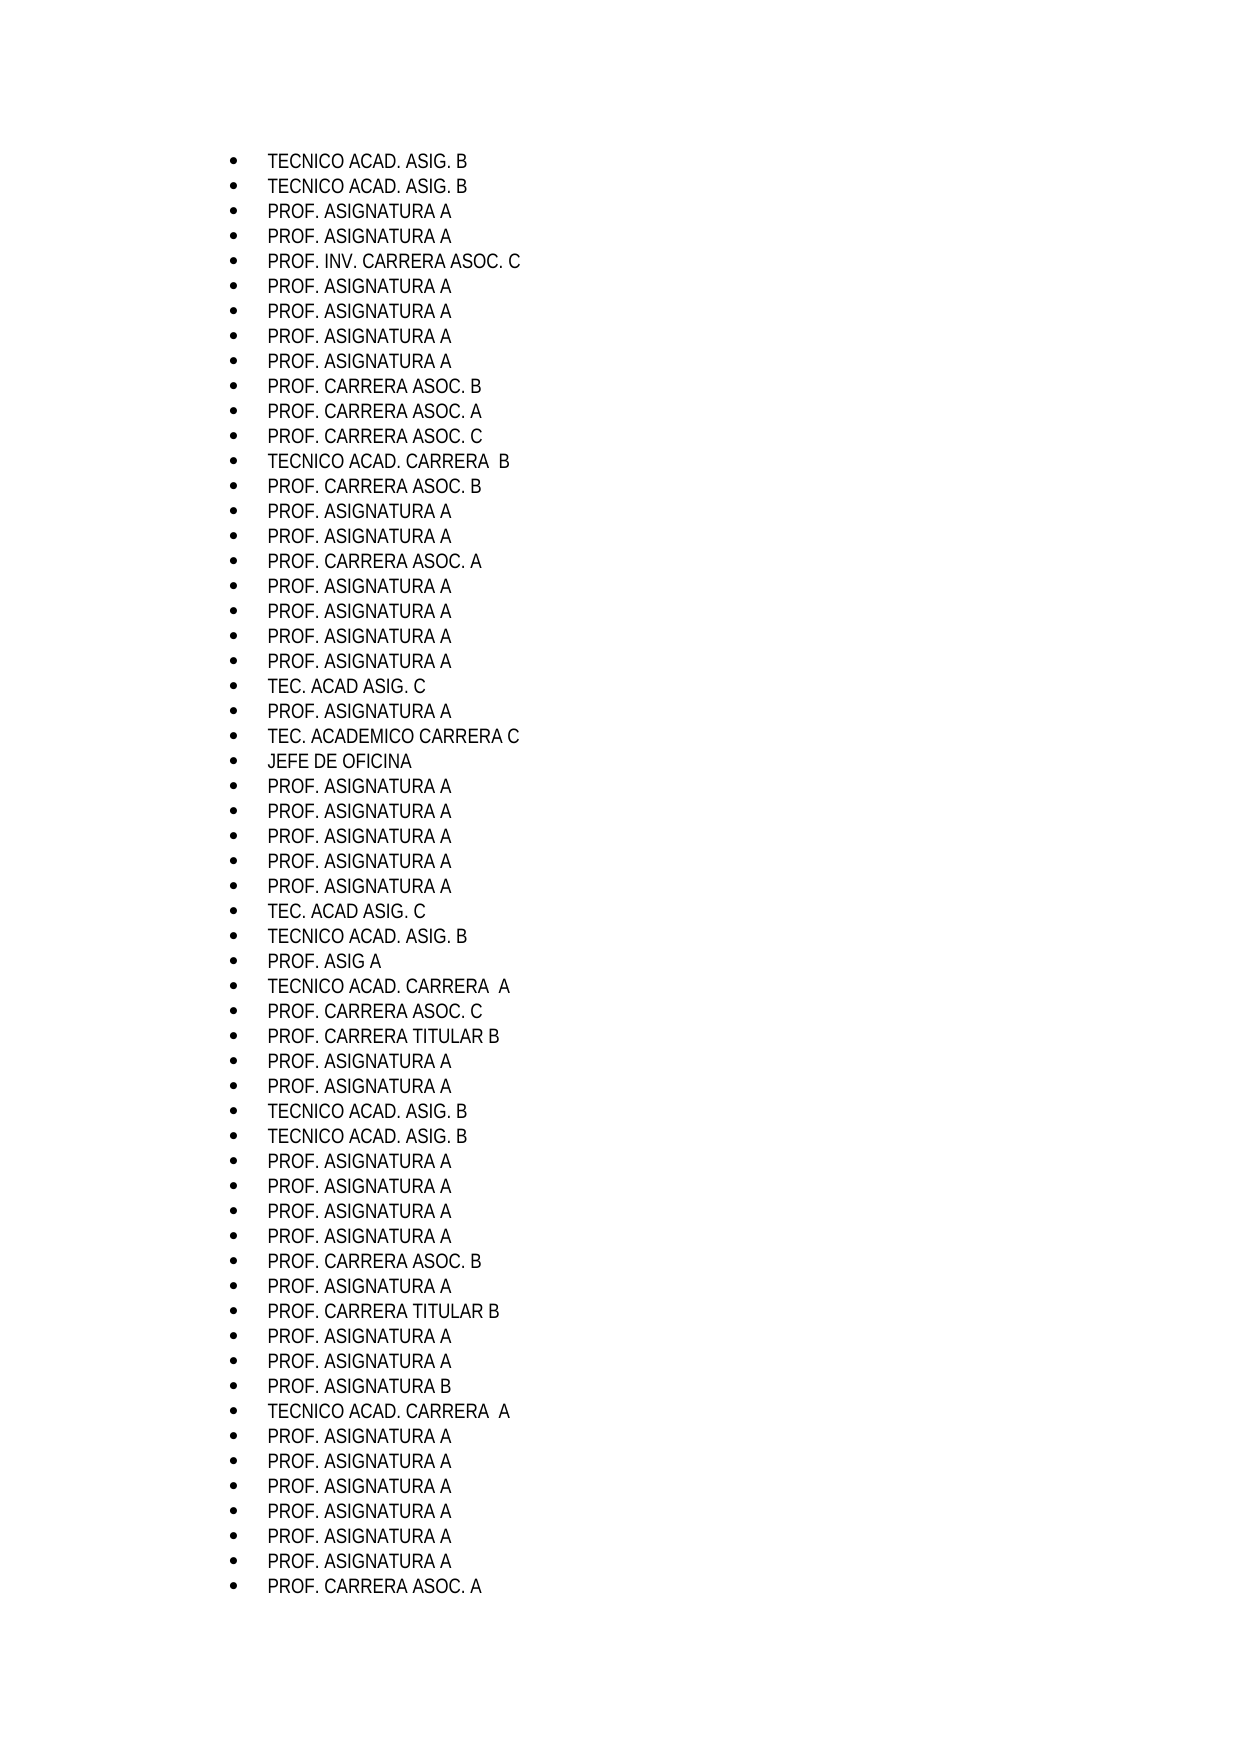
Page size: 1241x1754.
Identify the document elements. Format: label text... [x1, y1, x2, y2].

table_cell PROF. CARRERA ASOC. B [185, 473, 533, 498]
table_cell PROF. CARRERA TITULAR B [185, 1298, 533, 1323]
table_cell TECNICO ACAD. CARRERA A [185, 973, 533, 998]
table_cell TEC. ACAD ASIG. C [185, 673, 533, 698]
table_cell PROF. ASIGNATURA A [185, 298, 533, 323]
table_cell PROF. ASIGNATURA A [185, 623, 533, 648]
table_cell PROF. ASIGNATURA A [185, 523, 533, 548]
table_cell PROF. ASIGNATURA A [185, 648, 533, 673]
table_cell PROF. ASIGNATURA A [185, 323, 533, 348]
table_cell PROF. ASIG A [185, 948, 533, 973]
table_cell PROF. ASIGNATURA A [185, 773, 533, 798]
table_cell PROF. ASIGNATURA A [185, 823, 533, 848]
table_cell PROF. ASIGNATURA A [185, 1448, 533, 1473]
table_cell TECNICO ACAD. ASIG. B [185, 148, 533, 173]
table_cell PROF. ASIGNATURA A [185, 573, 533, 598]
table_cell TECNICO ACAD. ASIG. B [185, 923, 533, 948]
table_cell PROF. INV. CARRERA ASOC. C [185, 248, 533, 273]
table_cell PROF. ASIGNATURA B [185, 1373, 533, 1398]
table_cell PROF. CARRERA ASOC. C [185, 998, 533, 1023]
table_cell PROF. ASIGNATURA A [185, 1523, 533, 1548]
table_cell PROF. ASIGNATURA A [185, 198, 533, 223]
table_cell PROF. CARRERA ASOC. C [185, 423, 533, 448]
table_cell PROF. ASIGNATURA A [185, 1498, 533, 1523]
table_cell PROF. ASIGNATURA A [185, 1198, 533, 1223]
table_cell PROF. CARRERA ASOC. A [185, 398, 533, 423]
table_cell PROF. ASIGNATURA A [185, 1223, 533, 1248]
table_cell PROF. ASIGNATURA A [185, 848, 533, 873]
table_cell TECNICO ACAD. CARRERA B [185, 448, 533, 473]
table_cell PROF. ASIGNATURA A [185, 348, 533, 373]
table_cell PROF. ASIGNATURA A [185, 1423, 533, 1448]
table_cell TEC. ACADEMICO CARRERA C [185, 723, 533, 748]
table_cell JEFE DE OFICINA [185, 748, 533, 773]
table_cell PROF. ASIGNATURA A [185, 1073, 533, 1098]
table_cell PROF. CARRERA ASOC. A [185, 1573, 533, 1598]
table_cell TEC. ACAD ASIG. C [185, 898, 533, 923]
table_cell PROF. ASIGNATURA A [185, 798, 533, 823]
table_cell PROF. ASIGNATURA A [185, 1473, 533, 1498]
table_cell PROF. CARRERA ASOC. B [185, 1248, 533, 1273]
table_cell PROF. ASIGNATURA A [185, 1273, 533, 1298]
table_cell TECNICO ACAD. ASIG. B [185, 1123, 533, 1148]
table_cell PROF. ASIGNATURA A [185, 1323, 533, 1348]
table_cell PROF. ASIGNATURA A [185, 1548, 533, 1573]
table_cell PROF. ASIGNATURA A [185, 1173, 533, 1198]
table_cell PROF. ASIGNATURA A [185, 1348, 533, 1373]
table_cell PROF. CARRERA TITULAR B [185, 1023, 533, 1048]
table_cell PROF. ASIGNATURA A [185, 1148, 533, 1173]
table_cell PROF. ASIGNATURA A [185, 498, 533, 523]
table_cell PROF. CARRERA ASOC. A [185, 548, 533, 573]
table_cell PROF. CARRERA ASOC. B [185, 373, 533, 398]
table_cell PROF. ASIGNATURA A [185, 598, 533, 623]
table_cell PROF. ASIGNATURA A [185, 873, 533, 898]
table_cell PROF. ASIGNATURA A [185, 223, 533, 248]
table_cell PROF. ASIGNATURA A [185, 273, 533, 298]
table_cell TECNICO ACAD. ASIG. B [185, 1098, 533, 1123]
table_cell TECNICO ACAD. ASIG. B [185, 173, 533, 198]
table_cell PROF. ASIGNATURA A [185, 698, 533, 723]
table_cell PROF. ASIGNATURA A [185, 1048, 533, 1073]
table_cell TECNICO ACAD. CARRERA A [185, 1398, 533, 1423]
